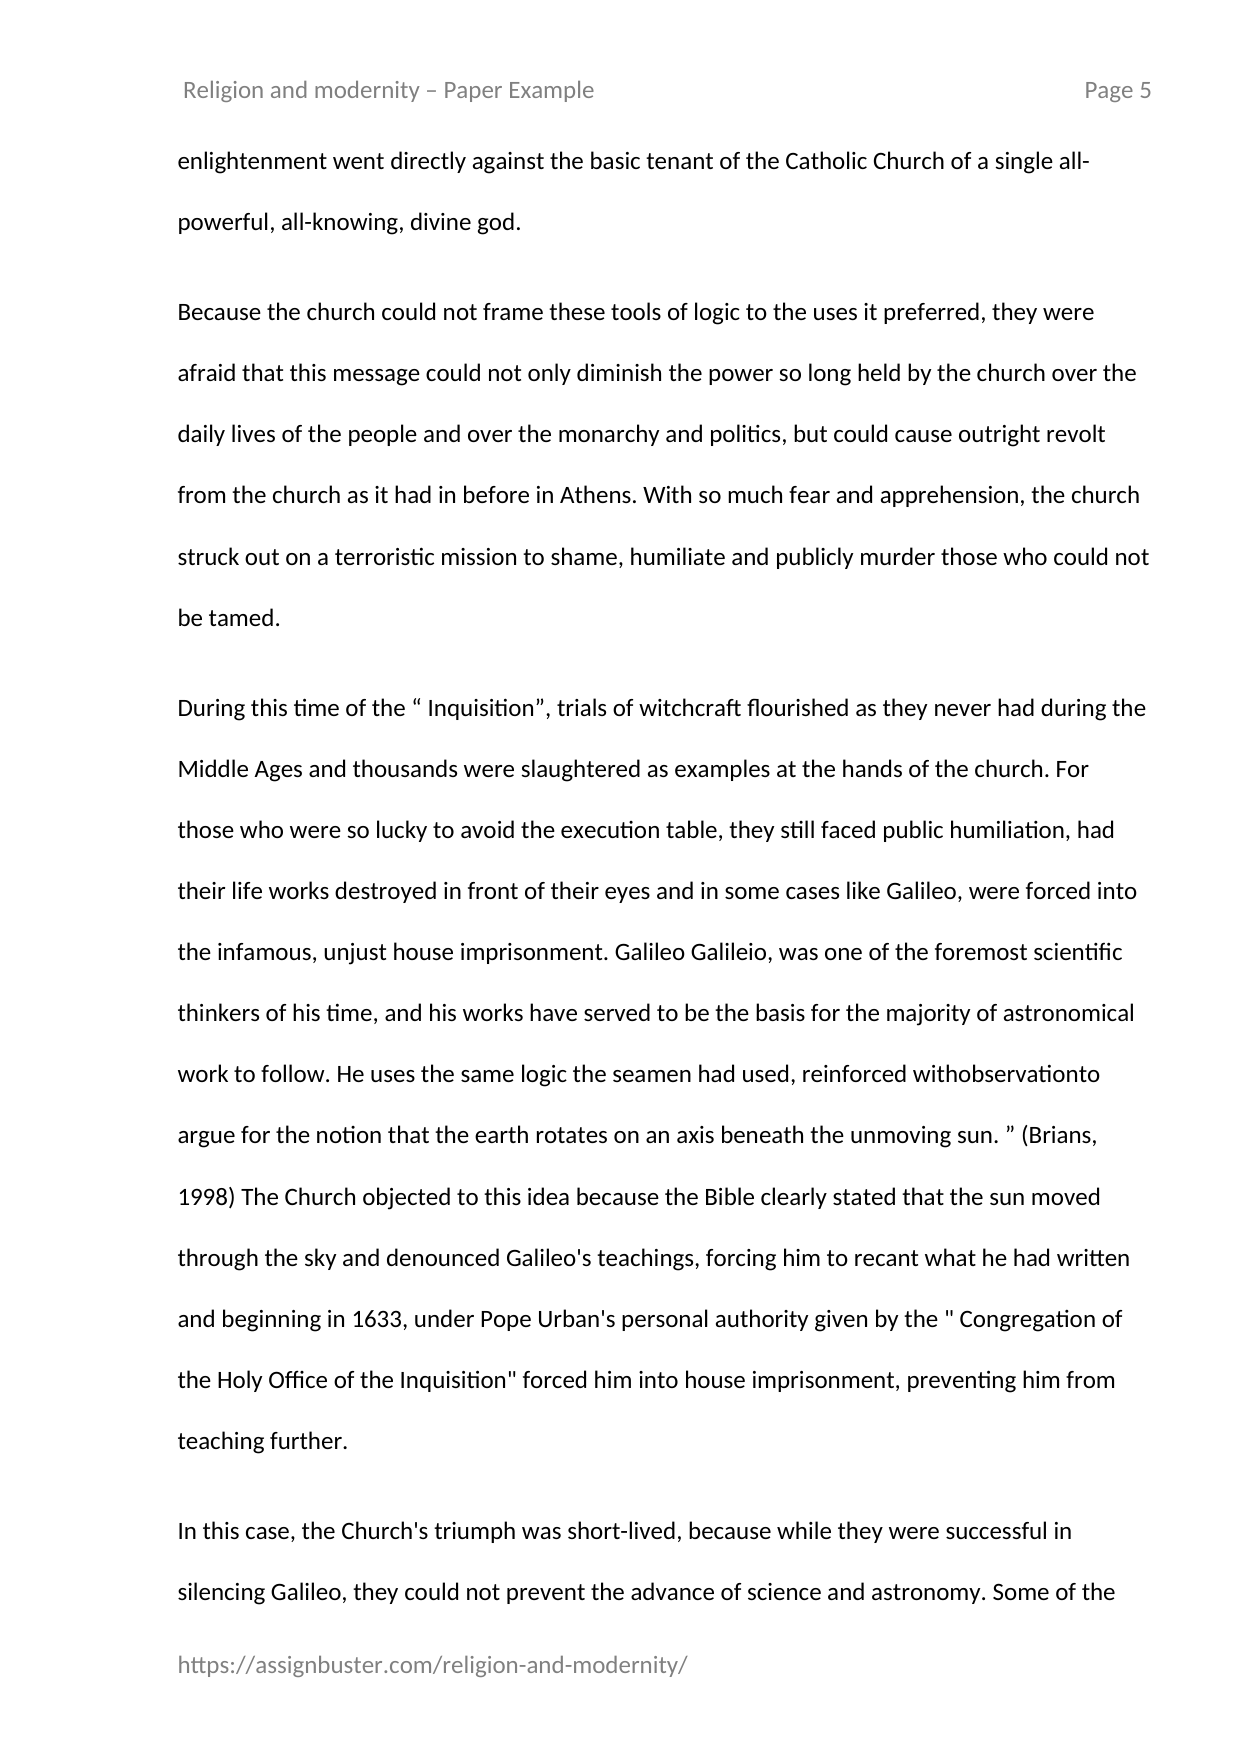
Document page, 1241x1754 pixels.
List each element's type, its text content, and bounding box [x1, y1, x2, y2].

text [177, 1515, 1152, 1607]
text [177, 145, 1152, 237]
text During this time of the “ Inquisition”, trials of witchcraft flourished as they never had during the Middle Ages and thousands were slaughtered as examples at the hands of the church. For those who were so lucky to avoid the execution table, they still faced public humiliation, had their life works destroyed in front of their eyes and in some cases like Galileo, were forced into the infamous, unjust house imprisonment. Galileo Galileio, was one of the foremost scientific thinkers of his time, and his works have served to be the basis for the majority of astronomical work to follow. He uses the same logic the seamen had used, reinforced withobservationto argue for the notion that the earth rotates on an axis beneath the unmoving sun. ” (Brians, 1998) The Church objected to this idea because the Bible clearly stated that the sun moved through the sky and denounced Galileo's teachings, forcing him to recant what he had written and beginning in 1633, under Pope Urban's personal authority given by the " Congregation of the Holy Office of the Inquisition" forced him into house imprisonment, preventing him from teaching further. [177, 692, 1152, 1455]
text Because the church could not frame these tools of logic to the uses it preferred, they were afraid that this message could not only diminish the power so long held by the church over the daily lives of the people and over the monarchy and politics, but could cause outright revolt from the church as it had in before in Athens. With so much fear and apprehension, the church struck out on a terroristic mission to shame, humiliate and publicly murder those who could not be tamed. [177, 297, 1152, 632]
